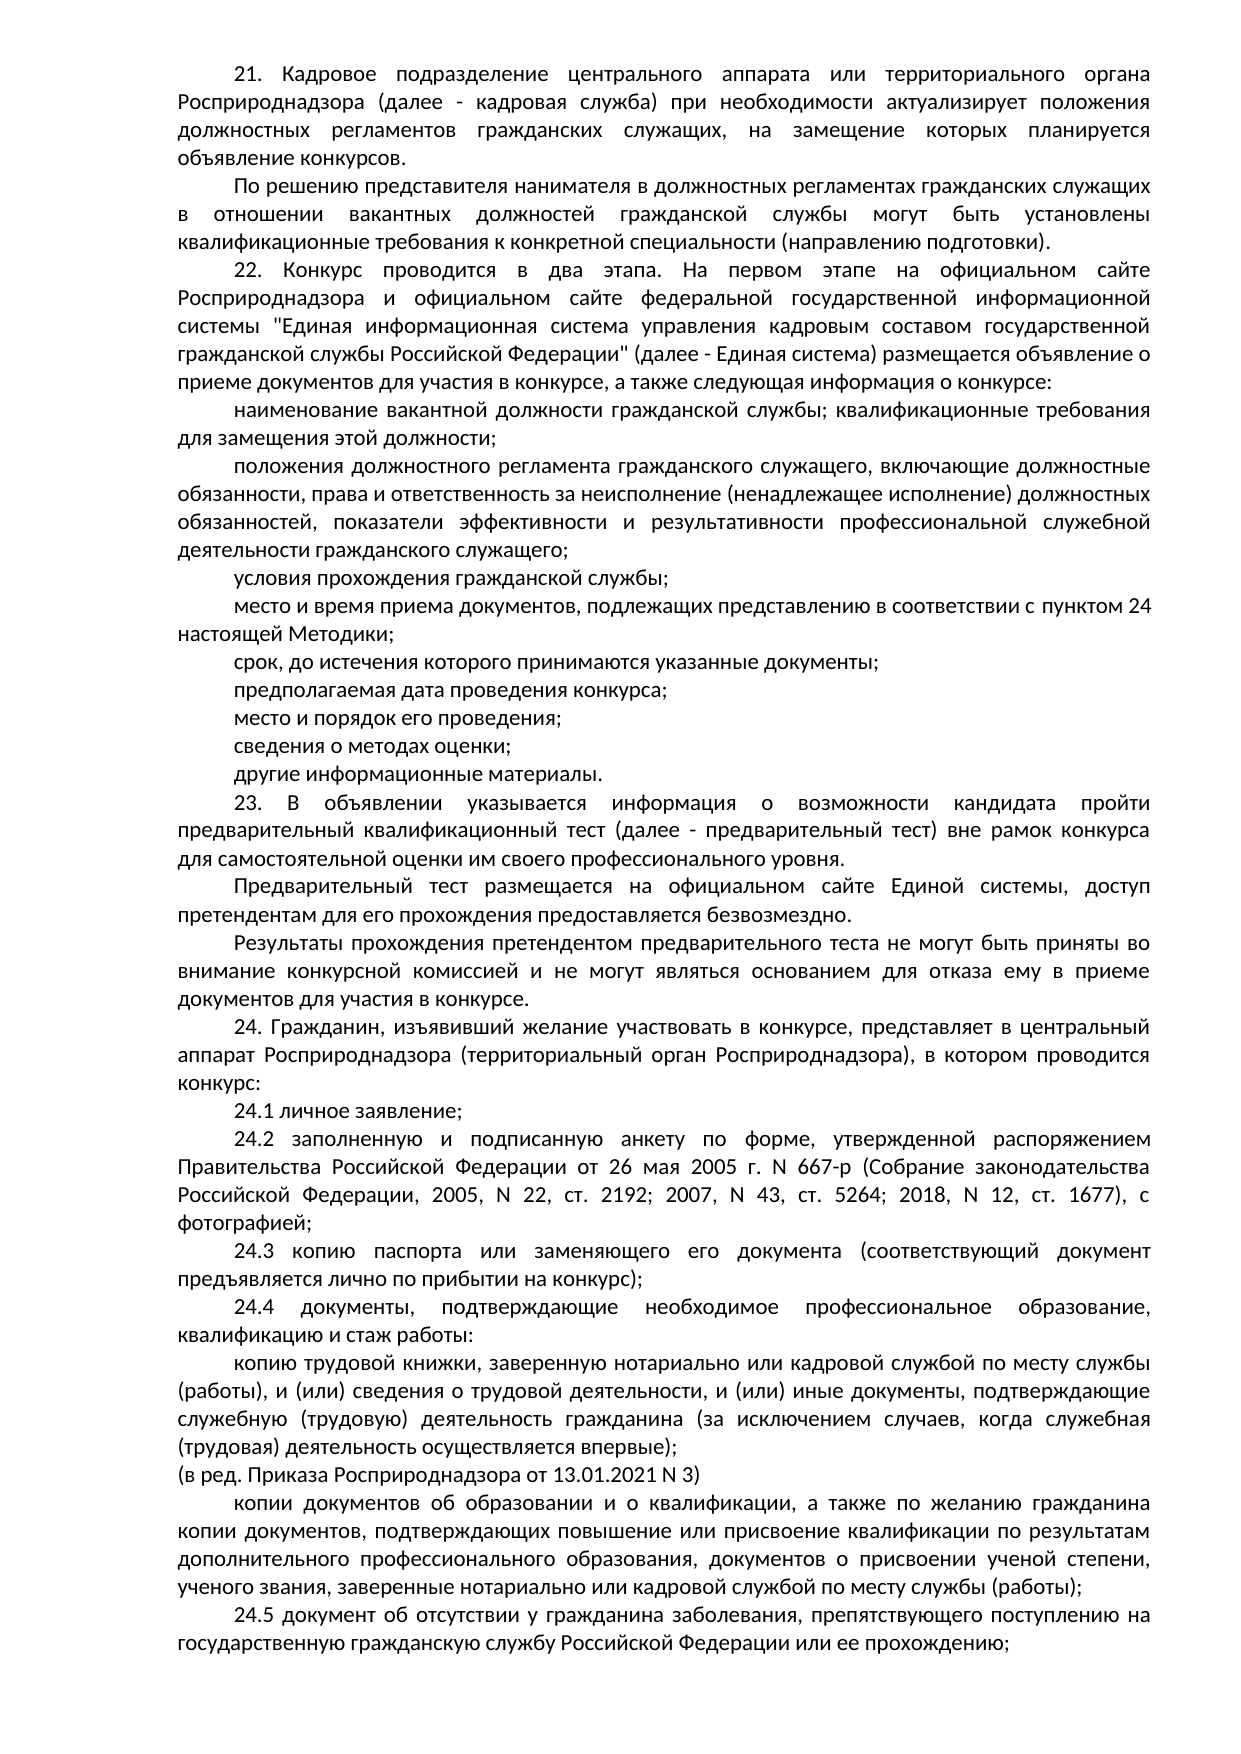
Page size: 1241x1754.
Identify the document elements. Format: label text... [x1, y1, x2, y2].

text 21. Кадровое подразделение центрального аппарата или территориального органа Росприроднадзора (далее - кадровая служба) при необходимости актуализирует положения должностных регламентов гражданских служащих, на замещение которых планируется объявление конкурсов. [177, 59, 1152, 171]
text наименование вакантной должности гражданской службы; квалификационные требования для замещения этой должности; [177, 395, 1152, 451]
text срок, до истечения которого принимаются указанные документы; [177, 647, 1152, 676]
text Результаты прохождения претендентом предварительного теста не могут быть приняты во внимание конкурсной комиссией и не могут являться основанием для отказа ему в приеме документов для участия в конкурсе. [177, 928, 1152, 1012]
text место и время приема документов, подлежащих представлению в соответствии с пунктом 24 настоящей Методики; [177, 591, 1152, 647]
text предполагаемая дата проведения конкурса; [177, 676, 1152, 703]
text копию трудовой книжки, заверенную нотариально или кадровой службой по месту службы (работы), и (или) сведения о трудовой деятельности, и (или) иные документы, подтверждающие служебную (трудовую) деятельность гражданина (за исключением случаев, когда служебная (трудовая) деятельность осуществляется впервые); [177, 1348, 1152, 1460]
text 24. Гражданин, изъявивший желание участвовать в конкурсе, представляет в центральный аппарат Росприроднадзора (территориальный орган Росприроднадзора), в котором проводится конкурс: [177, 1012, 1152, 1096]
text Предварительный тест размещается на официальном сайте Единой системы, доступ претендентам для его прохождения предоставляется безвозмездно. [177, 872, 1152, 928]
text 22. Конкурс проводится в два этапа. На первом этапе на официальном сайте Росприроднадзора и официальном сайте федеральной государственной информационной системы "Единая информационная система управления кадровым составом государственной гражданской службы Российской Федерации" (далее - Единая система) размещается объявление о приеме документов для участия в конкурсе, а также следующая информация о конкурсе: [177, 255, 1152, 395]
text По решению представителя нанимателя в должностных регламентах гражданских служащих в отношении вакантных должностей гражданской службы могут быть установлены квалификационные требования к конкретной специальности (направлению подготовки). [177, 171, 1152, 255]
text место и порядок его проведения; [177, 703, 1152, 732]
text 24.5 документ об отсутствии у гражданина заболевания, препятствующего поступлению на государственную гражданскую службу Российской Федерации или ее прохождению; [177, 1600, 1152, 1656]
text 24.4 документы, подтверждающие необходимое профессиональное образование, квалификацию и стаж работы: [177, 1292, 1152, 1348]
text 24.2 заполненную и подписанную анкету по форме, утвержденной распоряжением Правительства Российской Федерации от 26 мая 2005 г. N 667-р (Собрание законодательства Российской Федерации, 2005, N 22, ст. 2192; 2007, N 43, ст. 5264; 2018, N 12, ст. 1677), с фотографией; [177, 1124, 1152, 1236]
text сведения о методах оценки; [177, 732, 1152, 759]
text 23. В объявлении указывается информация о возможности кандидата пройти предварительный квалификационный тест (далее - предварительный тест) вне рамок конкурса для самостоятельной оценки им своего профессионального уровня. [177, 788, 1152, 872]
text условия прохождения гражданской службы; [177, 563, 1152, 591]
text (в ред. Приказа Росприроднадзора от 13.01.2021 N 3) [177, 1460, 1152, 1488]
text другие информационные материалы. [177, 759, 1152, 788]
text 24.3 копию паспорта или заменяющего его документа (соответствующий документ предъявляется лично по прибытии на конкурс); [177, 1236, 1152, 1292]
text положения должностного регламента гражданского служащего, включающие должностные обязанности, права и ответственность за неисполнение (ненадлежащее исполнение) должностных обязанностей, показатели эффективности и результативности профессиональной служебной деятельности гражданского служащего; [177, 451, 1152, 563]
text 24.1 личное заявление; [177, 1096, 1152, 1124]
text копии документов об образовании и о квалификации, а также по желанию гражданина копии документов, подтверждающих повышение или присвоение квалификации по результатам дополнительного профессионального образования, документов о присвоении ученой степени, ученого звания, заверенные нотариально или кадровой службой по месту службы (работы); [177, 1488, 1152, 1600]
